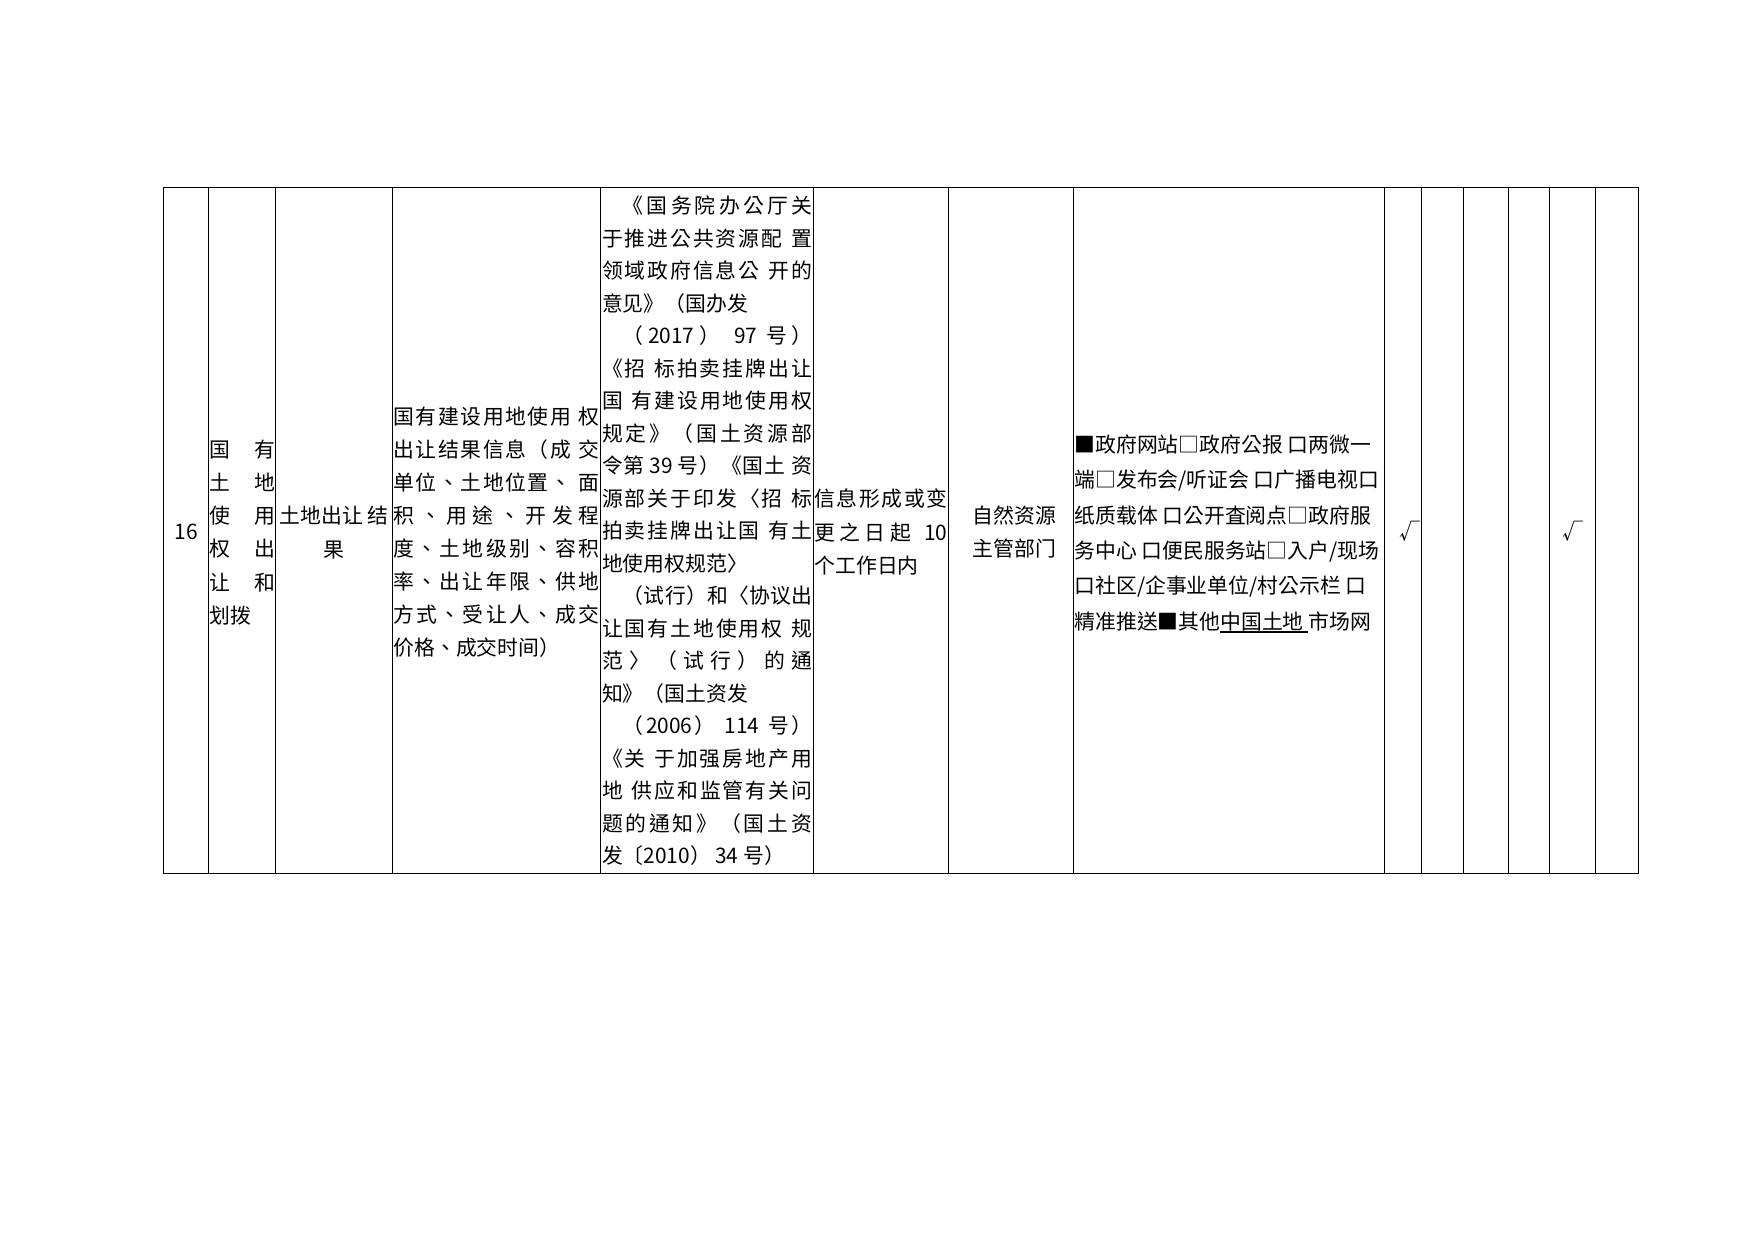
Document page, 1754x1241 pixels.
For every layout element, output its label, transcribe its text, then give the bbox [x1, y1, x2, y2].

table_cell ■政府网站□政府公报 口两微一端□发布会/听证会 口广播电视口纸质载体 口公开査阅点□政府服务中心 口便民服务站□入户/现场 口社区/企事业单位/村公示栏 口精准推送■其他中国土地 市场网 [1074, 188, 1384, 872]
table_cell [1509, 188, 1549, 872]
table_cell 国有建设用地使用 权出让结果信息（成 交单位、土地位置、 面积、用途、开发程 度、土地级别、容积 率、出让年限、供地 方式、受让人、成交 价格、成交时间） [393, 188, 600, 872]
table_cell √ [1385, 188, 1421, 872]
table_cell 土地出让 结果 [276, 188, 392, 872]
table_cell [1464, 188, 1508, 872]
table_cell 《国务院办公厅关 于推进公共资源配 置领域政府信息公 开的意见》（国办发 （2017） 97号）《招 标拍卖挂牌出让国 有建设用地使用权 规定》（国土资源部 令第39号）《国土 资源部关于印发〈招 标拍卖挂牌出让国 有土地使用权规范〉 （试行）和〈协议出 让国有土地使用权 规范〉（试行）的通 知》（国土资发 （2006） 114 号）《关 于加强房地产用地 供应和监管有关问 题的通知》（国土资 发〔2010） 34 号） [601, 188, 813, 872]
table_cell √ [1550, 188, 1595, 872]
table_cell [1422, 188, 1463, 872]
table_cell [1596, 188, 1638, 872]
table_cell 国有 土地 使用 权出 让和 划拨 [209, 188, 275, 872]
table_cell 信息形成或变更之日起 10个工作日内 [814, 188, 948, 872]
table_cell 16 [164, 188, 208, 872]
table_cell 自然资源 主管部门 [949, 188, 1073, 872]
